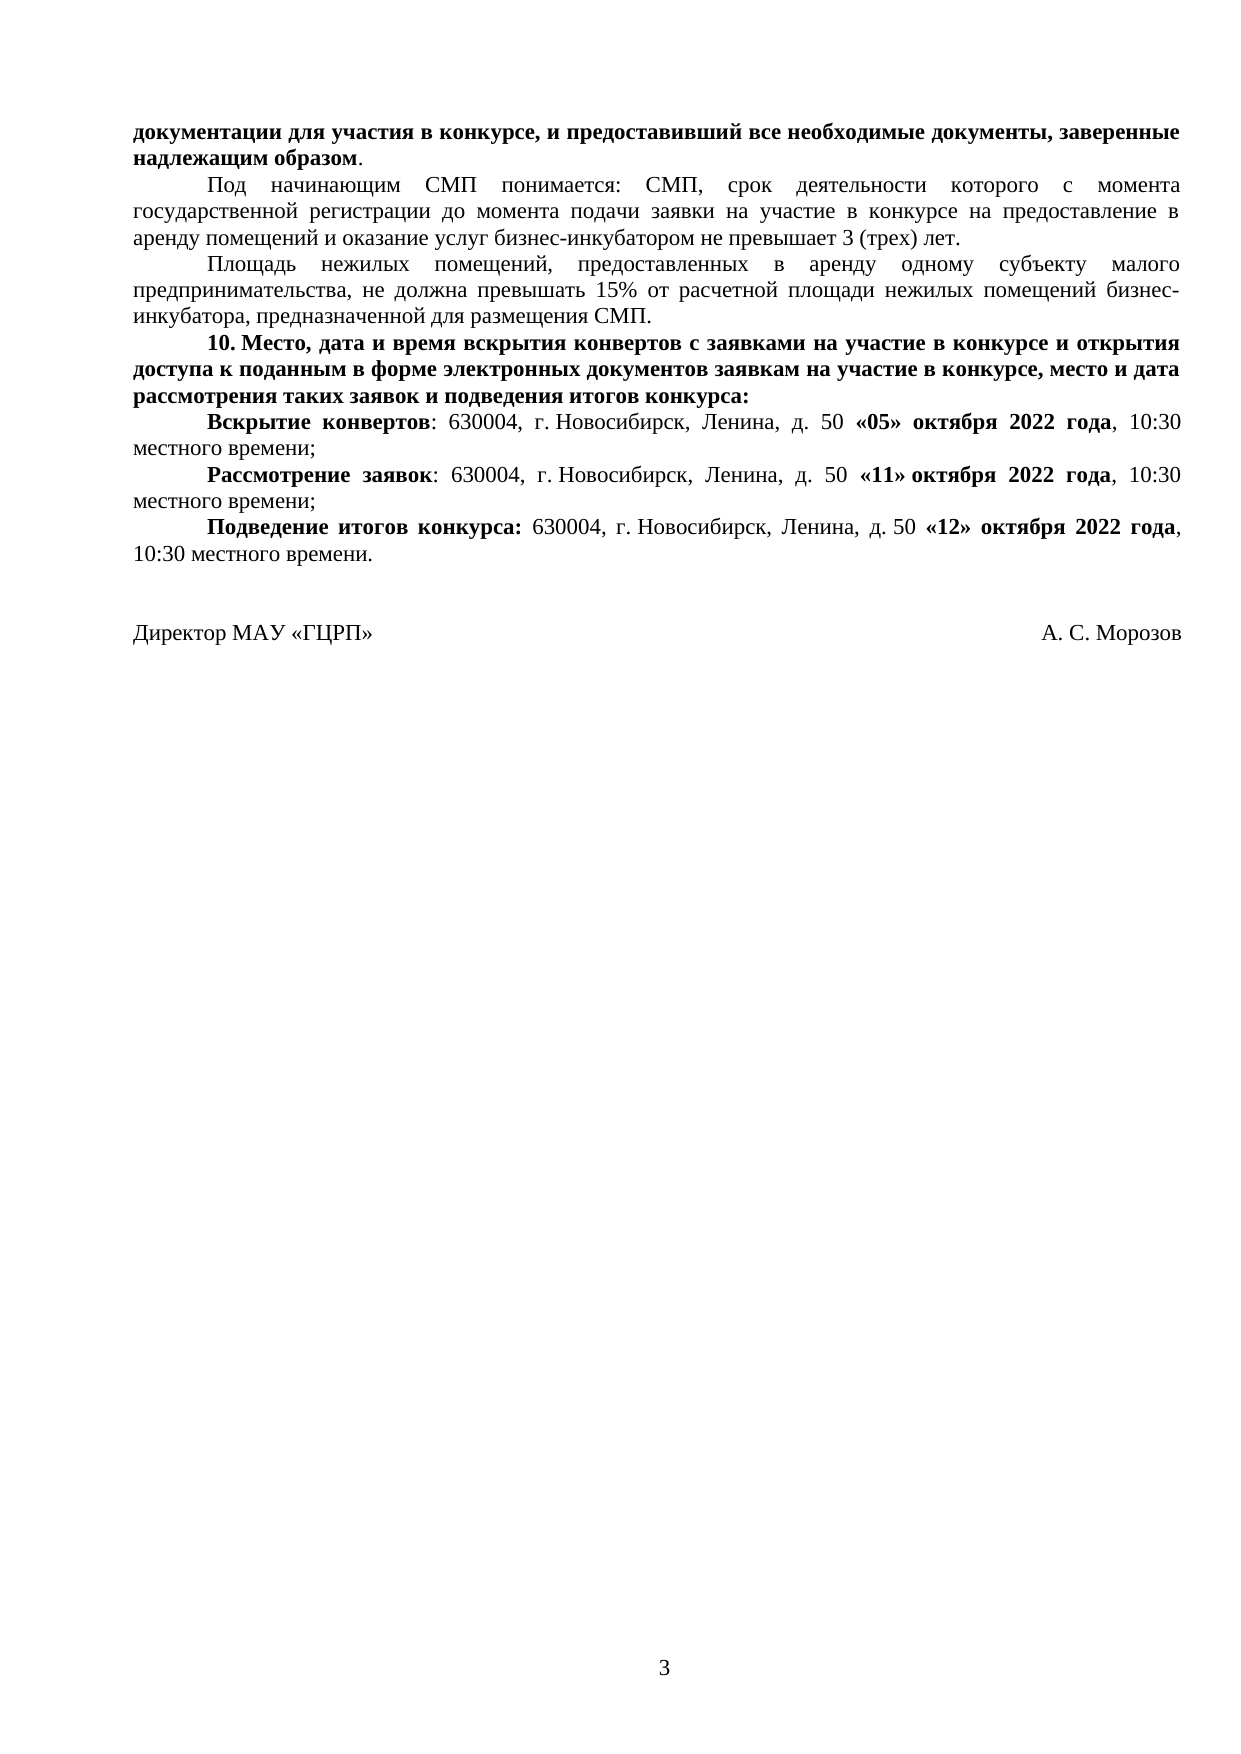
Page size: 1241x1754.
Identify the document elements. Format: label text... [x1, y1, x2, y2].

text Подведение итогов конкурса: 630004, г. Новосибирск, Ленина, д. 50 «12» октября 2022 года, 10:30 местного времени. [133, 513, 1181, 566]
text Площадь нежилых помещений, предоставленных в аренду одному субъекту малого предпринимательства, не должна превышать 15% от расчетной площади нежилых помещений бизнес-инкубатора, предназначенной для размещения СМП. [133, 250, 1181, 329]
text Под начинающим СМП понимается: СМП, срок деятельности которого с момента государственной регистрации до момента подачи заявки на участие в конкурсе на предоставление в аренду помещений и оказание услуг бизнес-инкубатором не превышает 3 (трех) лет. [133, 171, 1181, 250]
text Рассмотрение заявок: 630004, г. Новосибирск, Ленина, д. 50 «11» октября 2022 года, 10:30 местного времени; [133, 461, 1181, 513]
table_header А. С. Морозов [620, 619, 1181, 645]
text 10. Место, дата и время вскрытия конвертов с заявками на участие в конкурсе и открытия доступа к поданным в форме электронных документов заявкам на участие в конкурсе, место и дата рассмотрения таких заявок и подведения итогов конкурса: [133, 329, 1181, 408]
table_header Директор МАУ «ГЦРП» [122, 619, 620, 645]
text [133, 118, 1181, 171]
text Вскрытие конвертов: 630004, г. Новосибирск, Ленина, д. 50 «05» октября 2022 года, 10:30 местного времени; [133, 408, 1181, 461]
